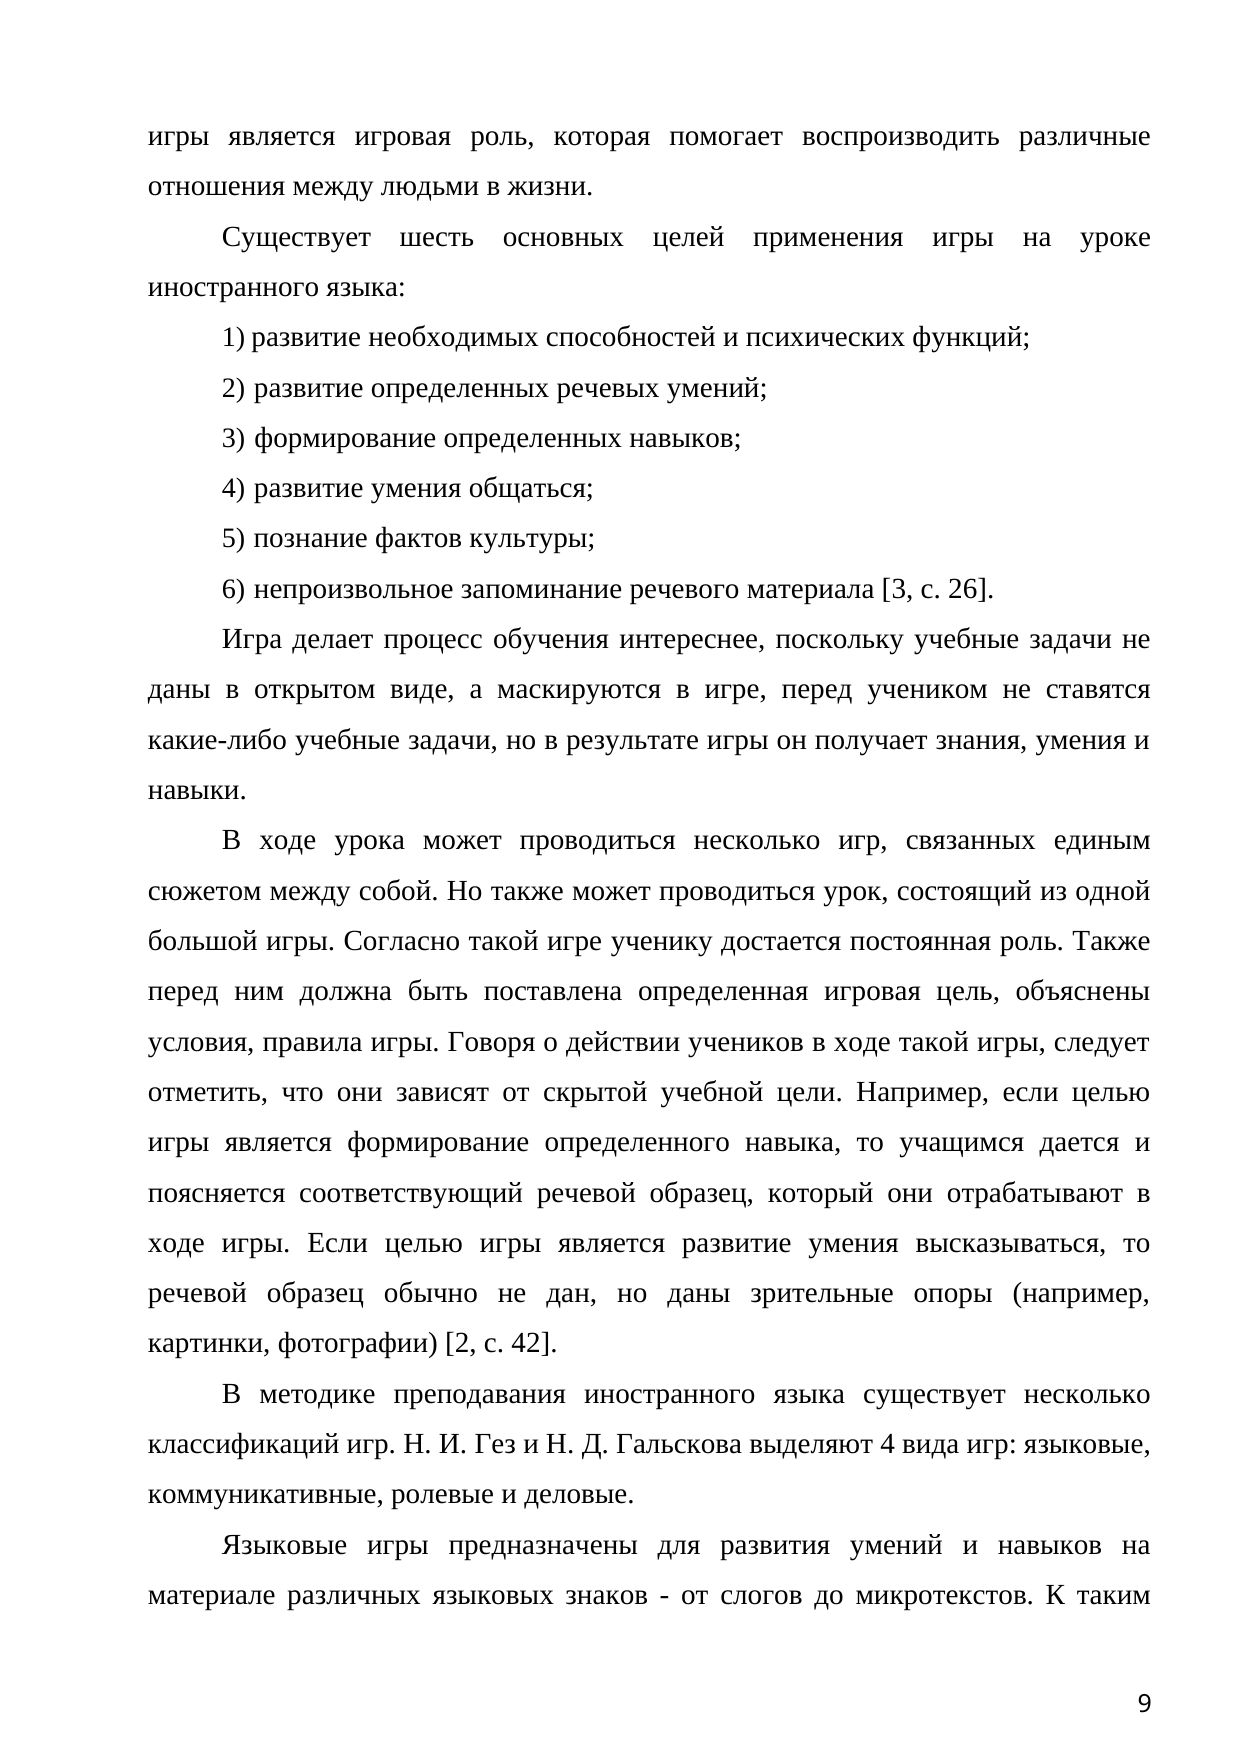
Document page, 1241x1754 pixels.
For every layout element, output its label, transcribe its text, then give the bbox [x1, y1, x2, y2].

text Игра делает процесс обучения интереснее, поскольку учебные задачи не даны в открытом виде, а маскируются в игре, перед учеником не ставятся какие-либо учебные задачи, но в результате игры он получает знания, умения и навыки. [148, 621, 1152, 806]
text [148, 118, 1152, 202]
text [148, 1527, 1152, 1611]
list познание фактов культуры; [148, 521, 1152, 554]
list развитие определенных речевых умений; [148, 370, 1152, 403]
text В методике преподавания иностранного языка существует несколько классификаций игр. Н. И. Гез и Н. Д. Гальскова выделяют 4 вида игр: языковые, коммуникативные, ролевые и деловые. [148, 1376, 1152, 1510]
text В ходе урока может проводиться несколько игр, связанных единым сюжетом между собой. Но также может проводиться урок, состоящий из одной большой игры. Согласно такой игре ученику достается постоянная роль. Также перед ним должна быть поставлена определенная игровая цель, объяснены условия, правила игры. Говоря о действии учеников в ходе такой игры, следует отметить, что они зависят от скрытой учебной цели. Например, если целью игры является формирование определенного навыка, то учащимся дается и поясняется соответствующий речевой образец, который они отрабатывают в ходе игры. Если целью игры является развитие умения высказываться, то речевой образец обычно не дан, но даны зрительные опоры (например, картинки, фотографии) [2, с. 42]. [148, 822, 1152, 1359]
list развитие умения общаться; [148, 470, 1152, 504]
list формирование определенных навыков; [148, 420, 1152, 453]
list непроизвольное запоминание речевого материала [3, с. 26]. [148, 571, 1152, 604]
list развитие необходимых способностей и психических функций; [148, 319, 1152, 353]
text Существует шесть основных целей применения игры на уроке иностранного языка: [148, 219, 1152, 303]
